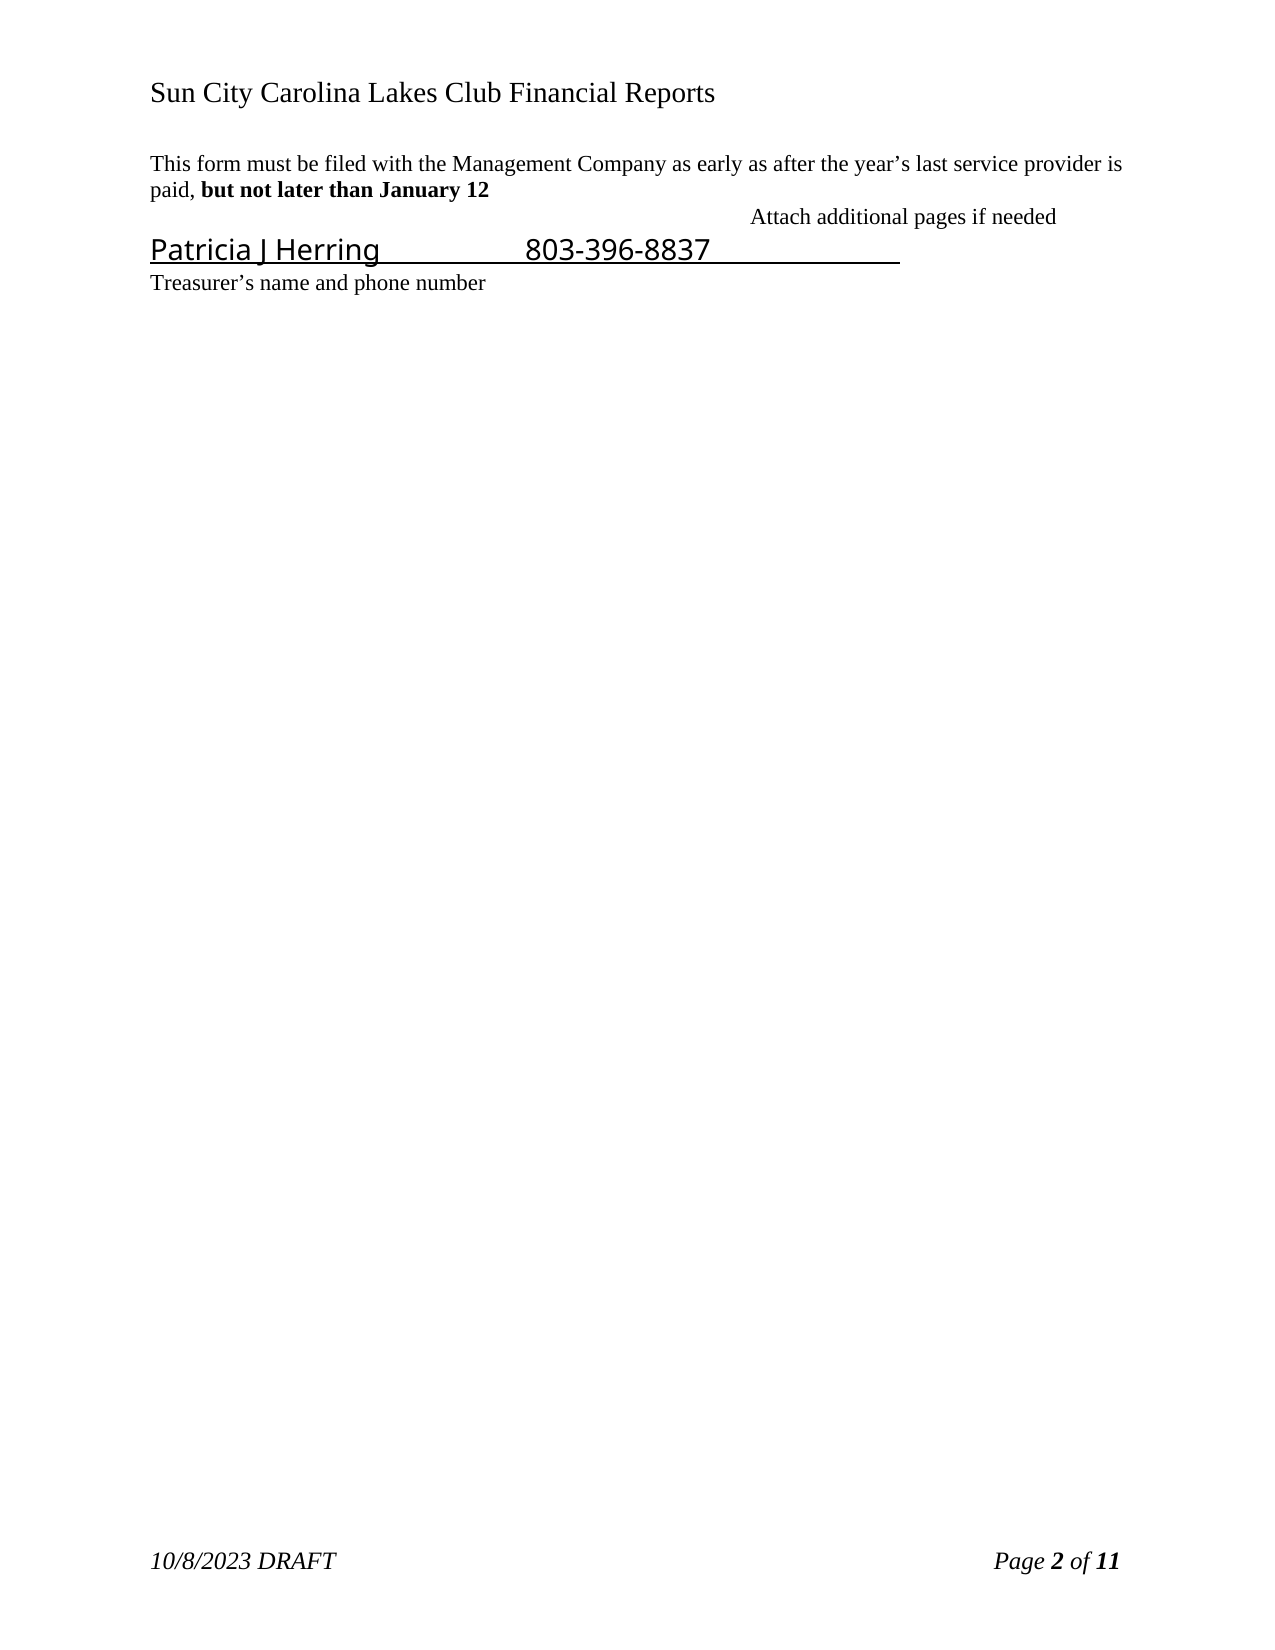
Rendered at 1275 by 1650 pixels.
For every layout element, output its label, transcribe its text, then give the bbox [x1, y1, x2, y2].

text Patricia J Herring 803-396-8837 [150, 229, 1125, 269]
text Treasurer’s name and phone number [150, 269, 1125, 295]
text This form must be filed with the Management Company as early as after the year’s last service provider is paid, but not later than January 12 [150, 150, 1125, 203]
text Attach additional pages if needed [150, 203, 1125, 229]
